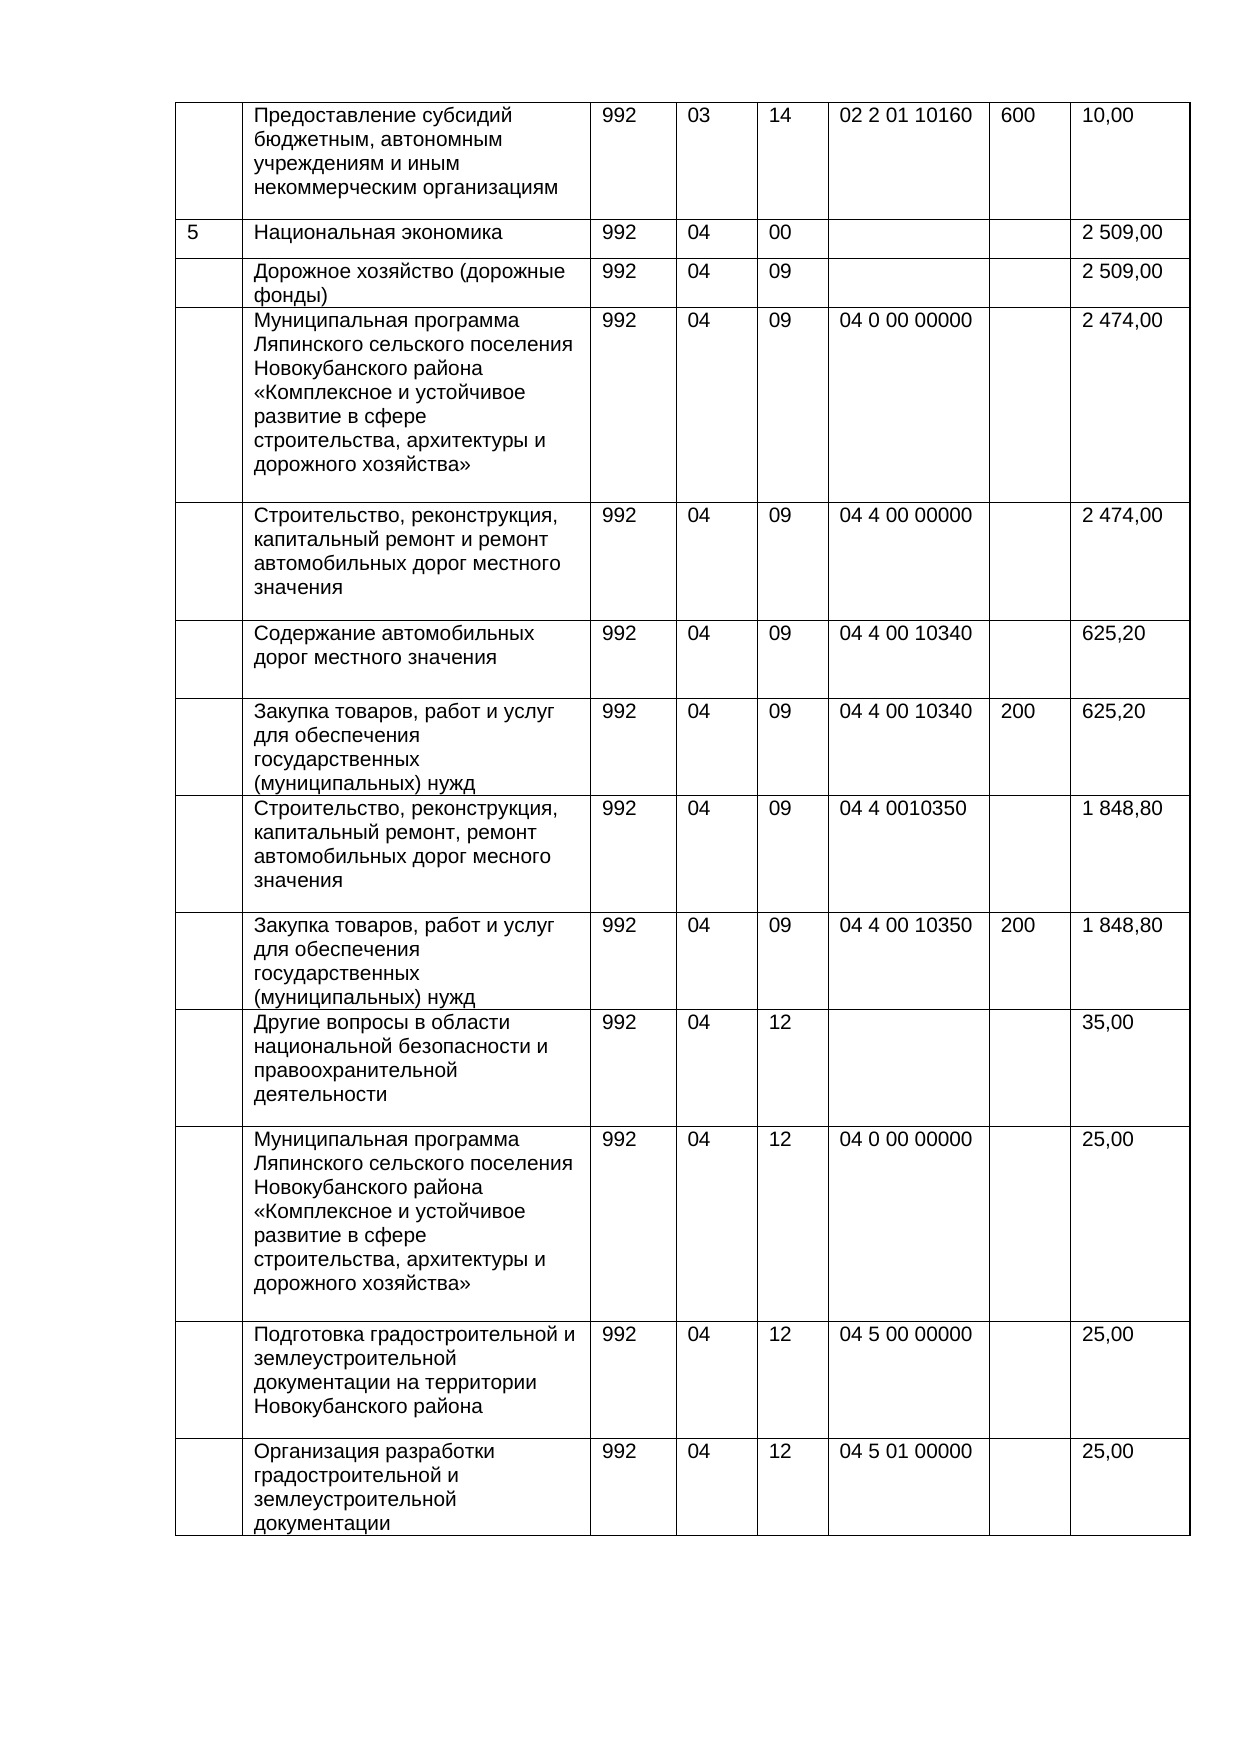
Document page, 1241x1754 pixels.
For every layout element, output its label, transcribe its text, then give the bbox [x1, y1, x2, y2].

table_cell 04 [677, 699, 757, 794]
table_cell 04 0 00 00000 [829, 308, 989, 502]
table_cell 10,00 [1071, 103, 1189, 219]
table_cell [990, 503, 1070, 619]
table_cell 04 [677, 913, 757, 1008]
table_cell [176, 913, 242, 1008]
table_cell 992 [591, 259, 676, 307]
table_cell Муниципальная программа Ляпинского сельского поселения Новокубанского района «Комплексное и устойчивое развитие в сфере строительства, архитектуры и дорожного хозяйства» [243, 1127, 590, 1321]
table_cell 09 [758, 796, 828, 912]
table_cell 2 474,00 [1071, 308, 1189, 502]
table_cell 09 [758, 621, 828, 698]
table_cell 992 [591, 913, 676, 1008]
table_cell 04 [677, 1010, 757, 1126]
table_cell 1 848,80 [1071, 796, 1189, 912]
table_cell 03 [677, 103, 757, 219]
table_cell 25,00 [1071, 1439, 1189, 1535]
table_cell 992 [591, 1010, 676, 1126]
table_cell 625,20 [1071, 699, 1189, 794]
table_cell [990, 1010, 1070, 1126]
table_cell Строительство, реконструкция, капитальный ремонт, ремонт автомобильных дорог месного значения [243, 796, 590, 912]
table_cell 04 5 01 00000 [829, 1439, 989, 1535]
table_cell 04 5 00 00000 [829, 1322, 989, 1438]
table_cell [176, 1010, 242, 1126]
table_cell Предоставление субсидий бюджетным, автономным учреждениям и иным некоммерческим организациям [243, 103, 590, 219]
table_cell 04 [677, 308, 757, 502]
table_cell 09 [758, 308, 828, 502]
table_cell 992 [591, 796, 676, 912]
table_cell 04 4 00 10340 [829, 699, 989, 794]
table_cell Закупка товаров, работ и услуг для обеспечения государственных (муниципальных) нужд [243, 913, 590, 1008]
table_cell 992 [591, 621, 676, 698]
table_cell 04 4 00 10340 [829, 621, 989, 698]
table_cell 12 [758, 1010, 828, 1126]
table_cell [829, 1010, 989, 1126]
table_cell 04 [677, 1439, 757, 1535]
table_cell 04 4 0010350 [829, 796, 989, 912]
table_cell 04 0 00 00000 [829, 1127, 989, 1321]
table_cell [176, 103, 242, 219]
table_cell [990, 1439, 1070, 1535]
table_cell Закупка товаров, работ и услуг для обеспечения государственных (муниципальных) нужд [243, 699, 590, 794]
table_cell [176, 1322, 242, 1438]
table_cell 992 [591, 1439, 676, 1535]
table_cell [176, 699, 242, 794]
table_cell 12 [758, 1322, 828, 1438]
table_cell Муниципальная программа Ляпинского сельского поселения Новокубанского района «Комплексное и устойчивое развитие в сфере строительства, архитектуры и дорожного хозяйства» [243, 308, 590, 502]
table_cell [176, 259, 242, 307]
table_cell Другие вопросы в области национальной безопасности и правоохранительной деятельности [243, 1010, 590, 1126]
table_cell 992 [591, 220, 676, 258]
table_cell 04 [677, 220, 757, 258]
table_cell Содержание автомобильных дорог местного значения [243, 621, 590, 698]
table_cell Дорожное хозяйство (дорожные фонды) [243, 259, 590, 307]
table_cell 14 [758, 103, 828, 219]
table_cell 25,00 [1071, 1127, 1189, 1321]
table_cell Подготовка градостроительной и землеустроительной документации на территории Новокубанского района [243, 1322, 590, 1438]
table_cell [990, 1322, 1070, 1438]
table_cell [176, 308, 242, 502]
table_cell 04 [677, 621, 757, 698]
table_cell 5 [176, 220, 242, 258]
table_cell 00 [758, 220, 828, 258]
table_cell [990, 308, 1070, 502]
table_cell 992 [591, 699, 676, 794]
table_cell 35,00 [1071, 1010, 1189, 1126]
table_cell 09 [758, 699, 828, 794]
table_cell 04 [677, 796, 757, 912]
table_cell [176, 796, 242, 912]
table_cell 992 [591, 503, 676, 619]
table_cell [829, 259, 989, 307]
table_cell [990, 621, 1070, 698]
table_cell 12 [758, 1439, 828, 1535]
table_cell 04 [677, 503, 757, 619]
table_cell [176, 621, 242, 698]
table_cell [176, 1127, 242, 1321]
table_cell 02 2 01 10160 [829, 103, 989, 219]
table_cell 04 [677, 259, 757, 307]
table_cell 200 [990, 699, 1070, 794]
table_cell 600 [990, 103, 1070, 219]
table_cell 992 [591, 103, 676, 219]
table_cell 200 [990, 913, 1070, 1008]
table_cell 25,00 [1071, 1322, 1189, 1438]
table_cell 2 474,00 [1071, 503, 1189, 619]
table_cell [176, 1439, 242, 1535]
table_cell 04 [677, 1127, 757, 1321]
table_cell [990, 259, 1070, 307]
table_cell [829, 220, 989, 258]
table_cell Организация разработки градостроительной и землеустроительной документации [243, 1439, 590, 1535]
table_cell 09 [758, 503, 828, 619]
table_cell 1 848,80 [1071, 913, 1189, 1008]
table_cell 09 [758, 913, 828, 1008]
table_cell [176, 503, 242, 619]
table_cell Национальная экономика [243, 220, 590, 258]
table_cell 2 509,00 [1071, 220, 1189, 258]
table_cell 04 4 00 00000 [829, 503, 989, 619]
table_cell 992 [591, 1127, 676, 1321]
table_cell 992 [591, 1322, 676, 1438]
table_cell 625,20 [1071, 621, 1189, 698]
table_cell 04 4 00 10350 [829, 913, 989, 1008]
table_cell 04 [677, 1322, 757, 1438]
table_cell [990, 220, 1070, 258]
table_cell [990, 1127, 1070, 1321]
table_cell 09 [758, 259, 828, 307]
table_cell Строительство, реконструкция, капитальный ремонт и ремонт автомобильных дорог местного значения [243, 503, 590, 619]
table_cell 12 [758, 1127, 828, 1321]
table_cell 992 [591, 308, 676, 502]
table_cell [990, 796, 1070, 912]
table_cell 2 509,00 [1071, 259, 1189, 307]
